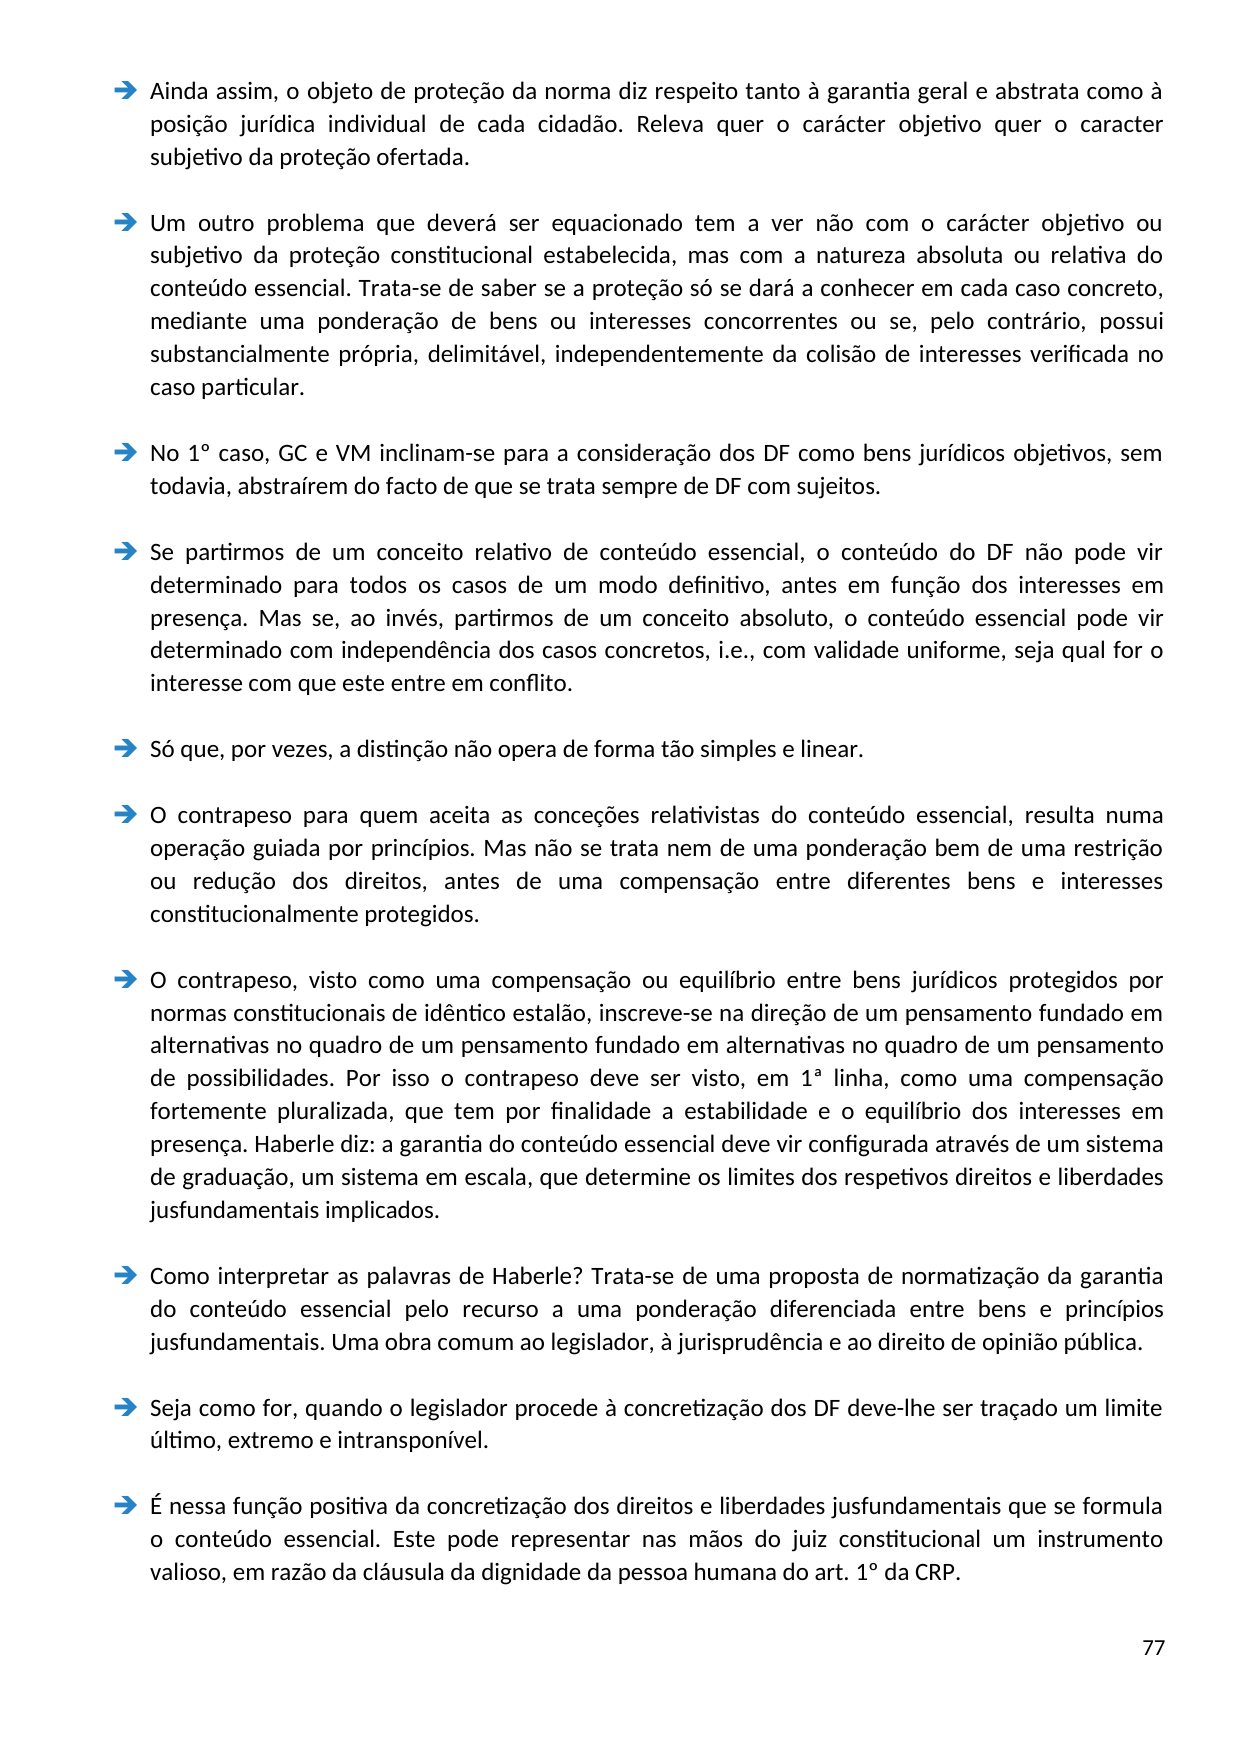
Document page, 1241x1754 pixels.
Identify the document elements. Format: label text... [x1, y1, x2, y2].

list Ainda assim, o objeto de proteção da norma diz respeito tanto à garantia geral e abstrata como à posição jurídica individual de cada cidadão. Releva quer o carácter objetivo quer o caracter subjetivo da proteção ofertada. [112, 75, 1165, 171]
list O contrapeso, visto como uma compensação ou equilíbrio entre bens jurídicos protegidos por normas constitucionais de idêntico estalão, inscreve-se na direção de um pensamento fundado em alternativas no quadro de um pensamento fundado em alternativas no quadro de um pensamento de possibilidades. Por isso o contrapeso deve ser visto, em 1ª linha, como uma compensação fortemente pluralizada, que tem por finalidade a estabilidade e o equilíbrio dos interesses em presença. Haberle diz: a garantia do conteúdo essencial deve vir configurada através de um sistema de graduação, um sistema em escala, que determine os limites dos respetivos direitos e liberdades jusfundamentais implicados. [112, 964, 1165, 1225]
list Se partirmos de um conceito relativo de conteúdo essencial, o conteúdo do DF não pode vir determinado para todos os casos de um modo definitivo, antes em função dos interesses em presença. Mas se, ao invés, partirmos de um conceito absoluto, o conteúdo essencial pode vir determinado com independência dos casos concretos, i.e., com validade uniforme, seja qual for o interesse com que este entre em conflito. [112, 536, 1165, 698]
list Um outro problema que deverá ser equacionado tem a ver não com o carácter objetivo ou subjetivo da proteção constitucional estabelecida, mas com a natureza absoluta ou relativa do conteúdo essencial. Trata-se de saber se a proteção só se dará a conhecer em cada caso concreto, mediante uma ponderação de bens ou interesses concorrentes ou se, pelo contrário, possui substancialmente própria, delimitável, independentemente da colisão de interesses verificada no caso particular. [112, 207, 1165, 402]
list É nessa função positiva da concretização dos direitos e liberdades jusfundamentais que se formula o conteúdo essencial. Este pode representar nas mãos do juiz constitucional um instrumento valioso, em razão da cláusula da dignidade da pessoa humana do art. 1º da CRP. [112, 1490, 1165, 1587]
list Como interpretar as palavras de Haberle? Trata-se de uma proposta de normatização da garantia do conteúdo essencial pelo recurso a uma ponderação diferenciada entre bens e princípios jusfundamentais. Uma obra comum ao legislador, à jurisprudência e ao direito de opinião pública. [112, 1260, 1165, 1356]
list O contrapeso para quem aceita as conceções relativistas do conteúdo essencial, resulta numa operação guiada por princípios. Mas não se trata nem de uma ponderação bem de uma restrição ou redução dos direitos, antes de uma compensação entre diferentes bens e interesses constitucionalmente protegidos. [112, 799, 1165, 928]
list Só que, por vezes, a distinção não opera de forma tão simples e linear. [112, 733, 1165, 764]
list Seja como for, quando o legislador procede à concretização dos DF deve-lhe ser traçado um limite último, extremo e intransponível. [112, 1392, 1165, 1455]
list No 1º caso, GC e VM inclinam-se para a consideração dos DF como bens jurídicos objetivos, sem todavia, abstraírem do facto de que se trata sempre de DF com sujeitos. [112, 437, 1165, 501]
